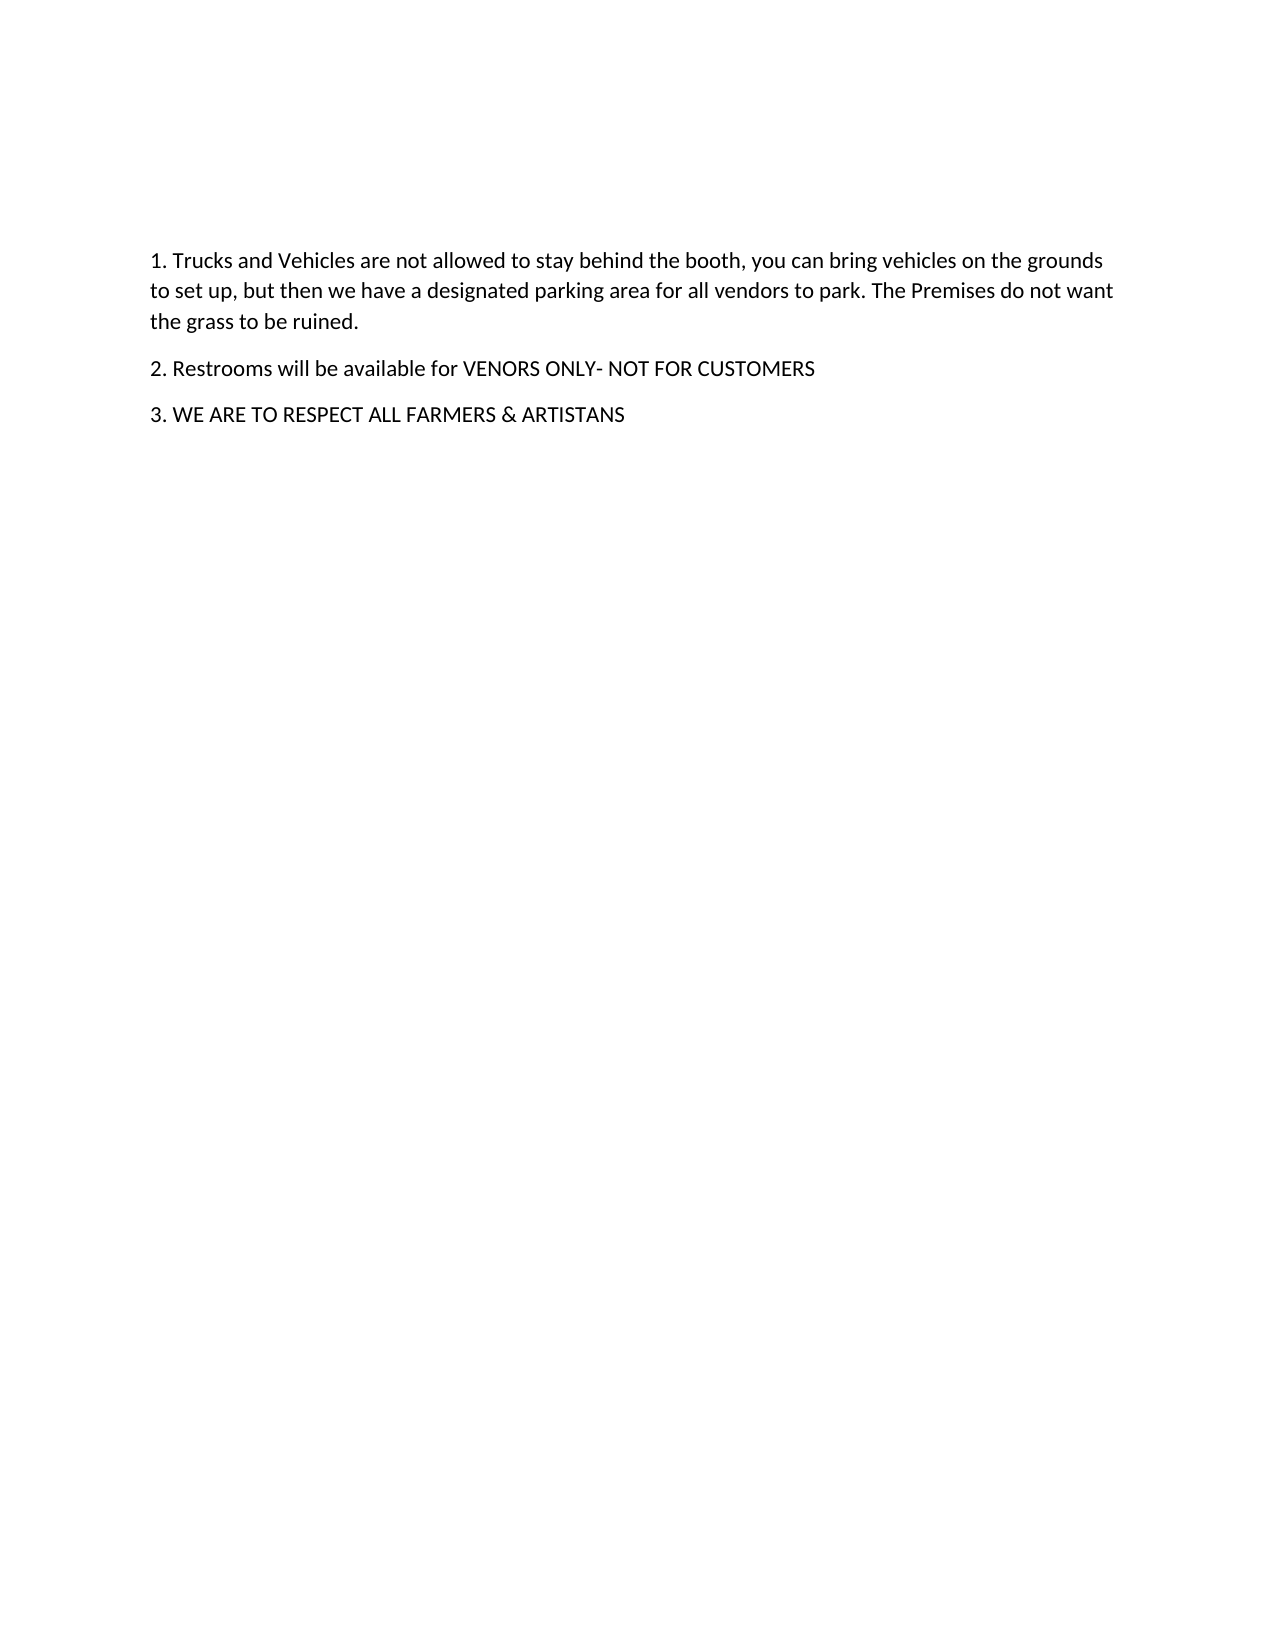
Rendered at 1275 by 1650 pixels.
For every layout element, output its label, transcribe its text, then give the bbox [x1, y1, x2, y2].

text 2. Restrooms will be available for VENORS ONLY- NOT FOR CUSTOMERS [150, 354, 1125, 382]
text 1. Trucks and Vehicles are not allowed to stay behind the booth, you can bring vehicles on the grounds to set up, but then we have a designated parking area for all vendors to park. The Premises do not want the grass to be ruined. [150, 246, 1125, 335]
text 3. WE ARE TO RESPECT ALL FARMERS & ARTISTANS [150, 401, 1125, 429]
